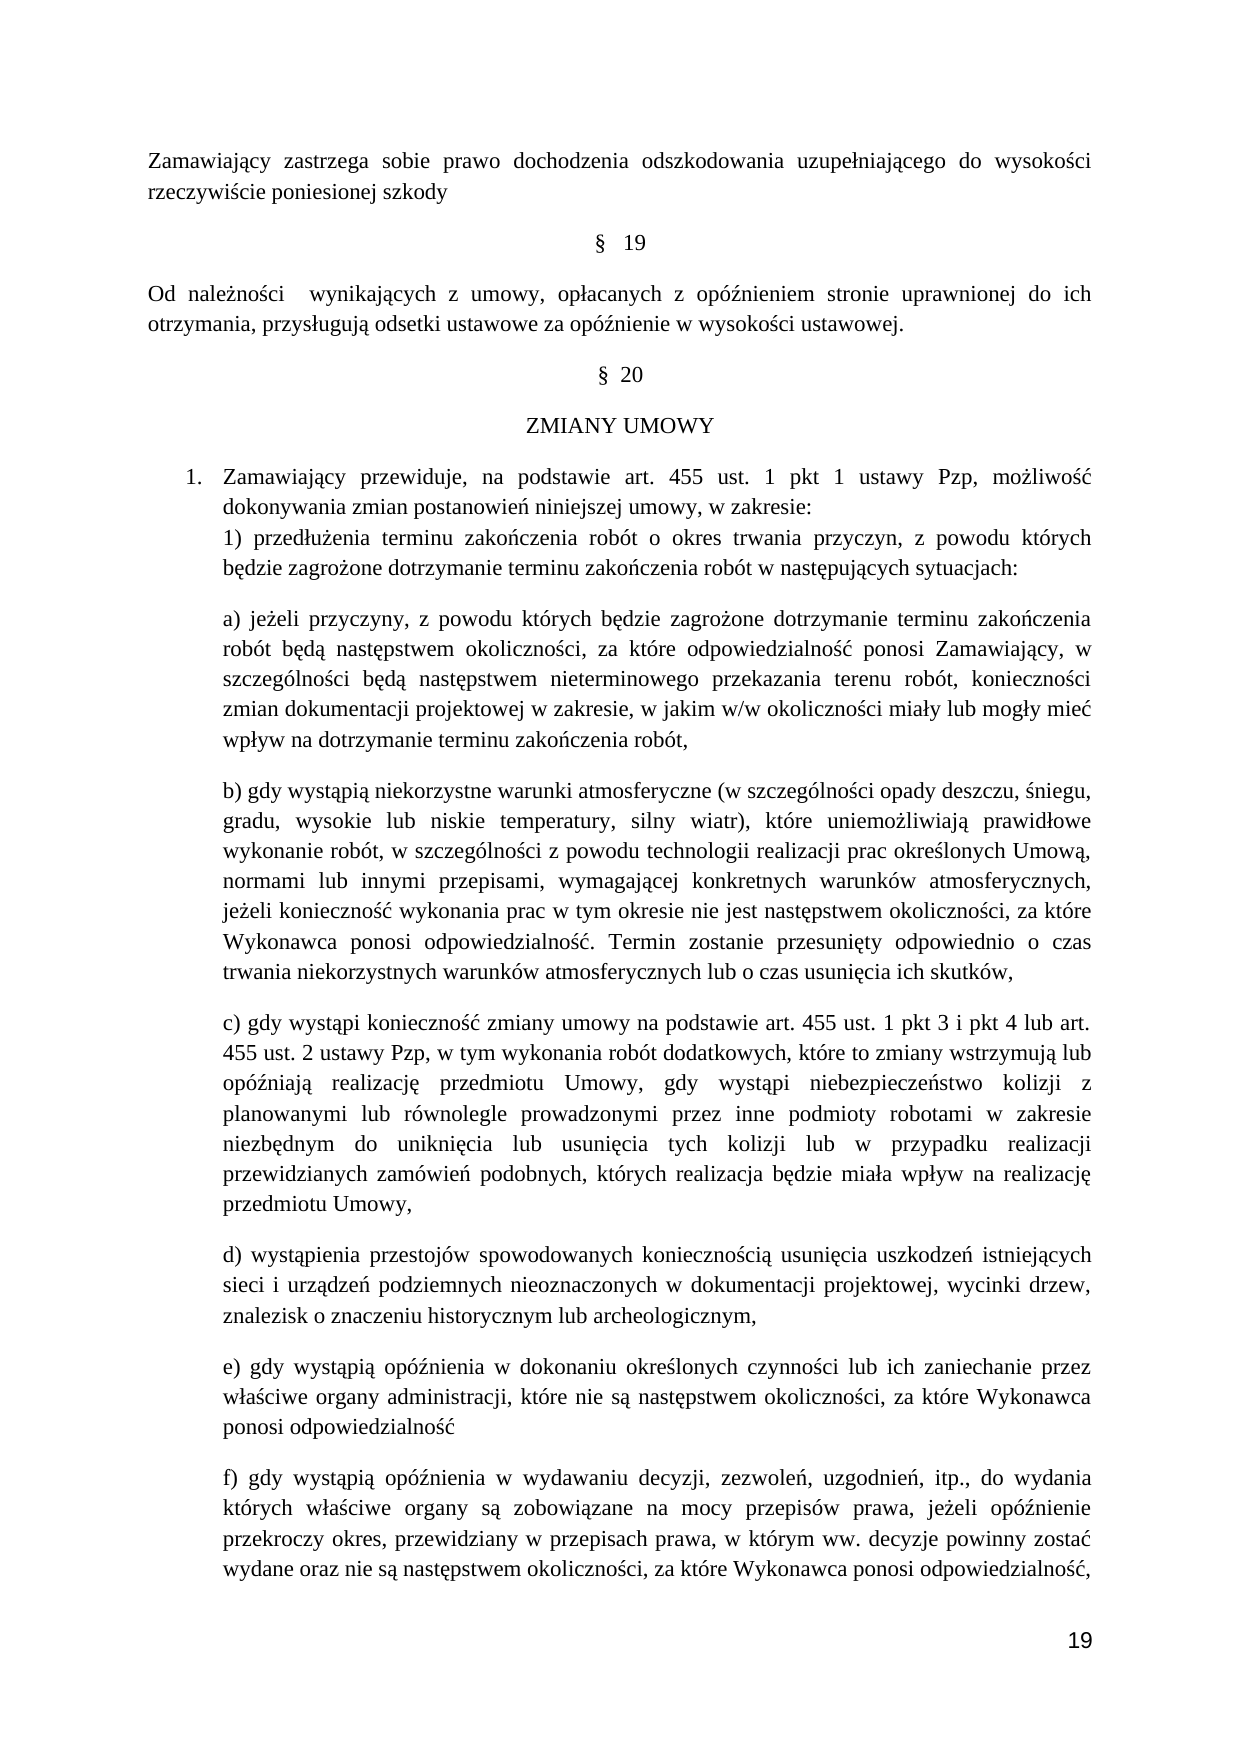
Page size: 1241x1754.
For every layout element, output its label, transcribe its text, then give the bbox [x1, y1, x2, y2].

text 1) przedłużenia terminu zakończenia robót o okres trwania przyczyn, z powodu których będzie zagrożone dotrzymanie terminu zakończenia robót w następujących sytuacjach: [223, 524, 1093, 580]
text § 20 [148, 361, 1093, 387]
text a) jeżeli przyczyny, z powodu których będzie zagrożone dotrzymanie terminu zakończenia robót będą następstwem okoliczności, za które odpowiedzialność ponosi Zamawiający, w szczególności będą następstwem nieterminowego przekazania terenu robót, konieczności zmian dokumentacji projektowej w zakresie, w jakim w/w okoliczności miały lub mogły mieć wpływ na dotrzymanie terminu zakończenia robót, [223, 605, 1093, 752]
text Zamawiający zastrzega sobie prawo dochodzenia odszkodowania uzupełniającego do wysokości rzeczywiście poniesionej szkody [148, 148, 1093, 204]
text c) gdy wystąpi konieczność zmiany umowy na podstawie art. 455 ust. 1 pkt 3 i pkt 4 lub art. 455 ust. 2 ustawy Pzp, w tym wykonania robót dodatkowych, które to zmiany wstrzymują lub opóźniają realizację przedmiotu Umowy, gdy wystąpi niebezpieczeństwo kolizji z planowanymi lub równolegle prowadzonymi przez inne podmioty robotami w zakresie niezbędnym do uniknięcia lub usunięcia tych kolizji lub w przypadku realizacji przewidzianych zamówień podobnych, których realizacja będzie miała wpływ na realizację przedmiotu Umowy, [223, 1009, 1093, 1217]
list Zamawiający przewiduje, na podstawie art. 455 ust. 1 pkt 1 ustawy Pzp, możliwość dokonywania zmian postanowień niniejszej umowy, w zakresie: [185, 463, 1093, 520]
text f) gdy wystąpią opóźnienia w wydawaniu decyzji, zezwoleń, uzgodnień, itp., do wydania których właściwe organy są zobowiązane na mocy przepisów prawa, jeżeli opóźnienie przekroczy okres, przewidziany w przepisach prawa, w którym ww. decyzje powinny zostać wydane oraz nie są następstwem okoliczności, za które Wykonawca ponosi odpowiedzialność, [223, 1464, 1093, 1581]
text § 19 [148, 229, 1093, 255]
text ZMIANY UMOWY [148, 412, 1093, 438]
text b) gdy wystąpią niekorzystne warunki atmosferyczne (w szczególności opady deszczu, śniegu, gradu, wysokie lub niskie temperatury, silny wiatr), które uniemożliwiają prawidłowe wykonanie robót, w szczególności z powodu technologii realizacji prac określonych Umową, normami lub innymi przepisami, wymagającej konkretnych warunków atmosferycznych, jeżeli konieczność wykonania prac w tym okresie nie jest następstwem okoliczności, za które Wykonawca ponosi odpowiedzialność. Termin zostanie przesunięty odpowiednio o czas trwania niekorzystnych warunków atmosferycznych lub o czas usunięcia ich skutków, [223, 777, 1093, 984]
text e) gdy wystąpią opóźnienia w dokonaniu określonych czynności lub ich zaniechanie przez właściwe organy administracji, które nie są następstwem okoliczności, za które Wykonawca ponosi odpowiedzialność [223, 1353, 1093, 1439]
text Od należności wynikających z umowy, opłacanych z opóźnieniem stronie uprawnionej do ich otrzymania, przysługują odsetki ustawowe za opóźnienie w wysokości ustawowej. [148, 280, 1093, 336]
text d) wystąpienia przestojów spowodowanych koniecznością usunięcia uszkodzeń istniejących sieci i urządzeń podziemnych nieoznaczonych w dokumentacji projektowej, wycinki drzew, znalezisk o znaczeniu historycznym lub archeologicznym, [223, 1241, 1093, 1328]
